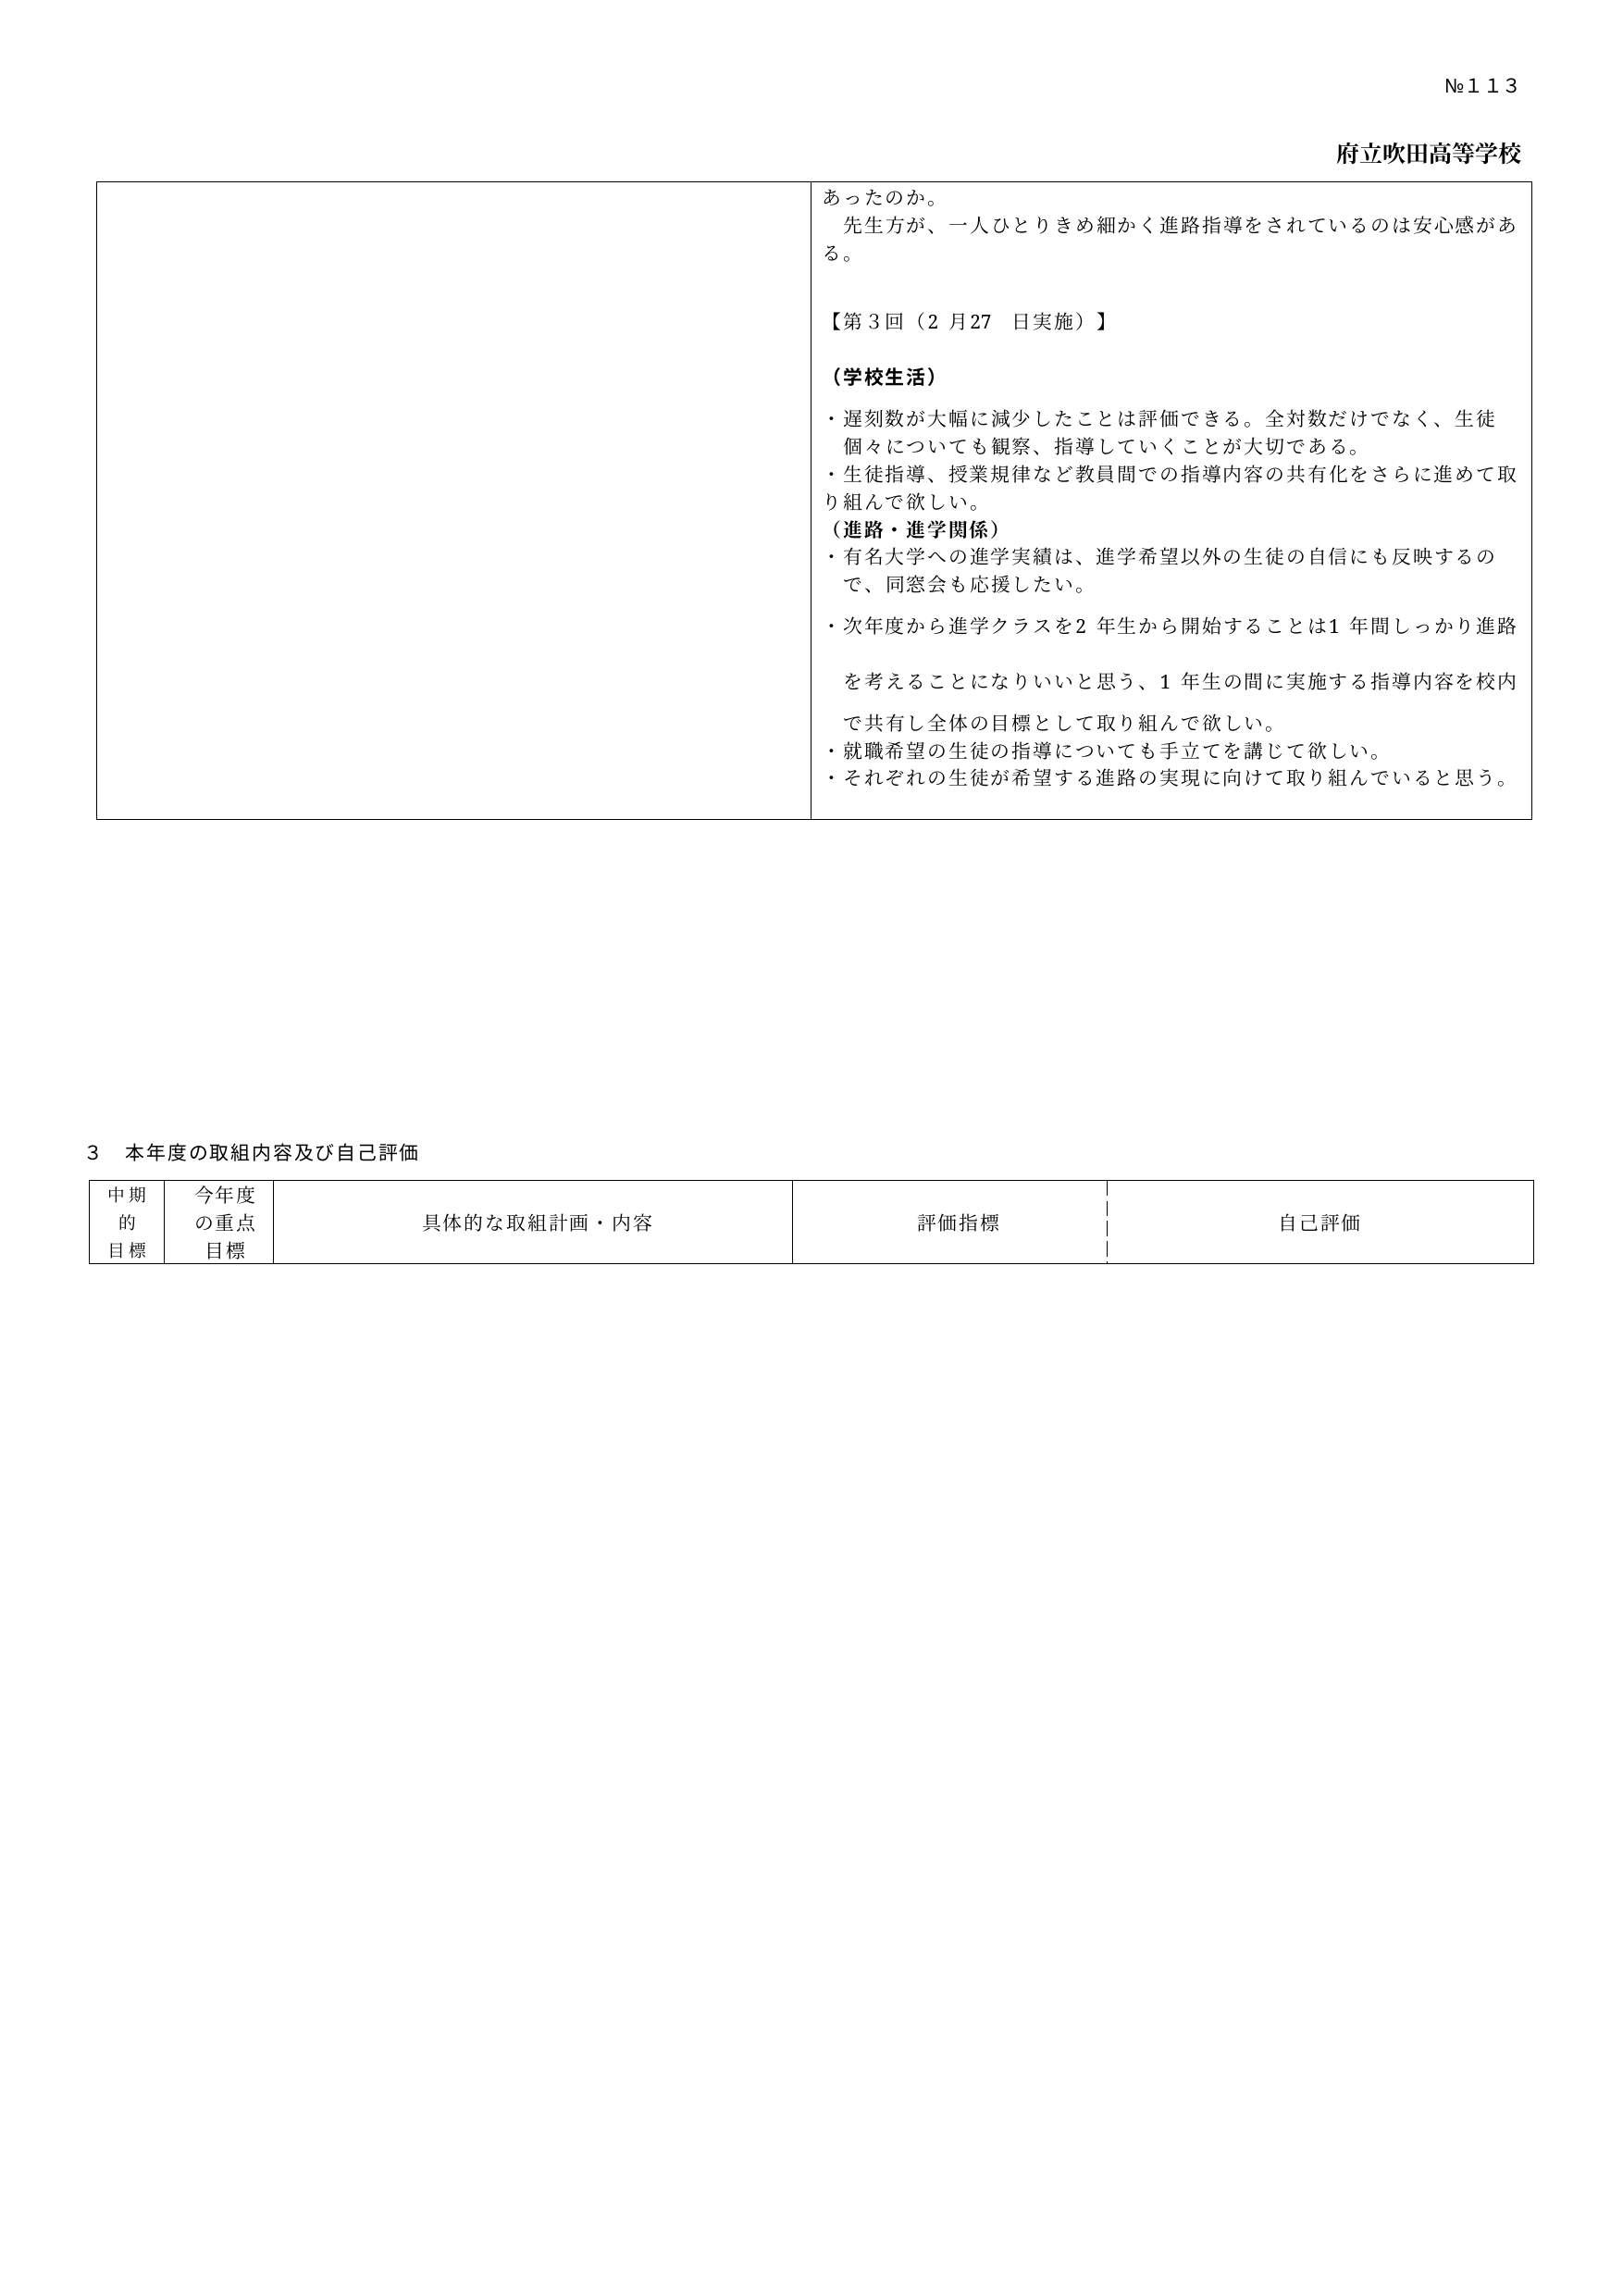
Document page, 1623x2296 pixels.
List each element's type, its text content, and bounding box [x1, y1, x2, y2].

table_header 中期的 目標 [90, 1181, 164, 1263]
table_header 今年度の重点目標 [165, 1181, 273, 1263]
text ３ 本年度の取組内容及び自己評価 [68, 1124, 1540, 1179]
table_header 評価指標 [793, 1181, 1107, 1263]
table_header 自己評価 [1107, 1181, 1533, 1263]
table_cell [97, 182, 811, 819]
table_header 具体的な取組計画・内容 [274, 1181, 792, 1263]
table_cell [812, 182, 1531, 819]
